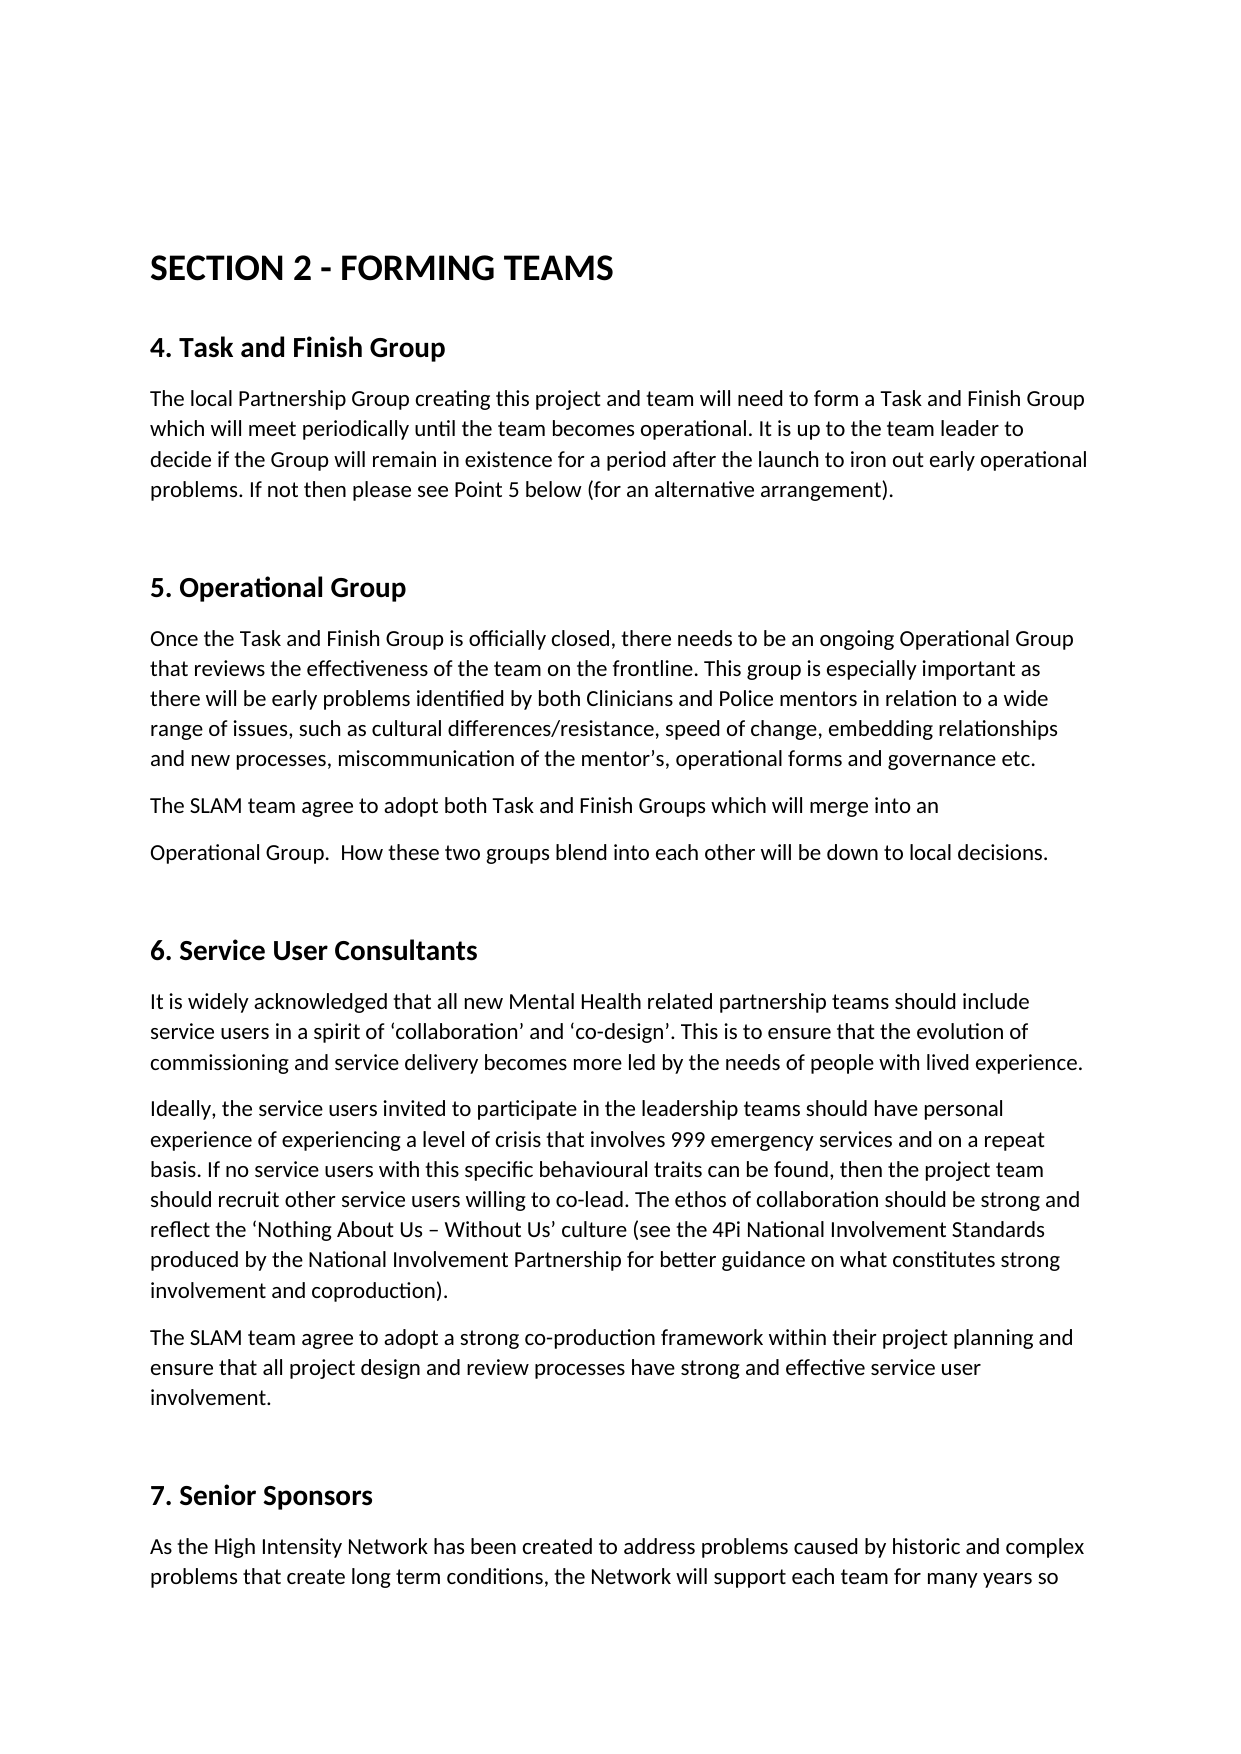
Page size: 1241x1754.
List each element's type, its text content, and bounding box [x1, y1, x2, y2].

text SECTION 2 - FORMING TEAMS [150, 244, 1090, 289]
text 6. Service User Consultants [150, 932, 1090, 968]
text Ideally, the service users invited to participate in the leadership teams should have personal experience of experiencing a level of crisis that involves 999 emergency services and on a repeat basis. If no service users with this specific behavioural traits can be found, then the project team should recruit other service users willing to co-lead. The ethos of collaboration should be strong and reflect the ‘Nothing About Us – Without Us’ culture (see the 4Pi National Involvement Standards produced by the National Involvement Partnership for better guidance on what constitutes strong involvement and coproduction). [150, 1094, 1090, 1304]
text Operational Group. How these two groups blend into each other will be down to local decisions. [150, 838, 1090, 866]
text It is widely acknowledged that all new Mental Health related partnership teams should include service users in a spirit of ‘collaboration’ and ‘co-design’. This is to ensure that the evolution of commissioning and service delivery becomes more led by the needs of people with lived experience. [150, 987, 1090, 1076]
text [150, 1532, 1090, 1590]
text 5. Operational Group [150, 569, 1090, 604]
text The SLAM team agree to adopt both Task and Finish Groups which will merge into an [150, 791, 1090, 819]
text Once the Task and Finish Group is officially closed, there needs to be an ongoing Operational Group that reviews the effectiveness of the team on the frontline. This group is especially important as there will be early problems identified by both Clinicians and Police mentors in relation to a wide range of issues, such as cultural differences/resistance, speed of change, embedding relationships and new processes, miscommunication of the mentor’s, operational forms and governance etc. [150, 624, 1090, 773]
text The local Partnership Group creating this project and team will need to form a Task and Finish Group which will meet periodically until the team becomes operational. It is up to the team leader to decide if the Group will remain in existence for a period after the launch to iron out early operational problems. If not then please see Point 5 below (for an alternative arrangement). [150, 384, 1090, 503]
text 7. Senior Sponsors [150, 1477, 1090, 1512]
text The SLAM team agree to adopt a strong co-production framework within their project planning and ensure that all project design and review processes have strong and effective service user involvement. [150, 1323, 1090, 1411]
text 4. Task and Finish Group [150, 329, 1090, 365]
